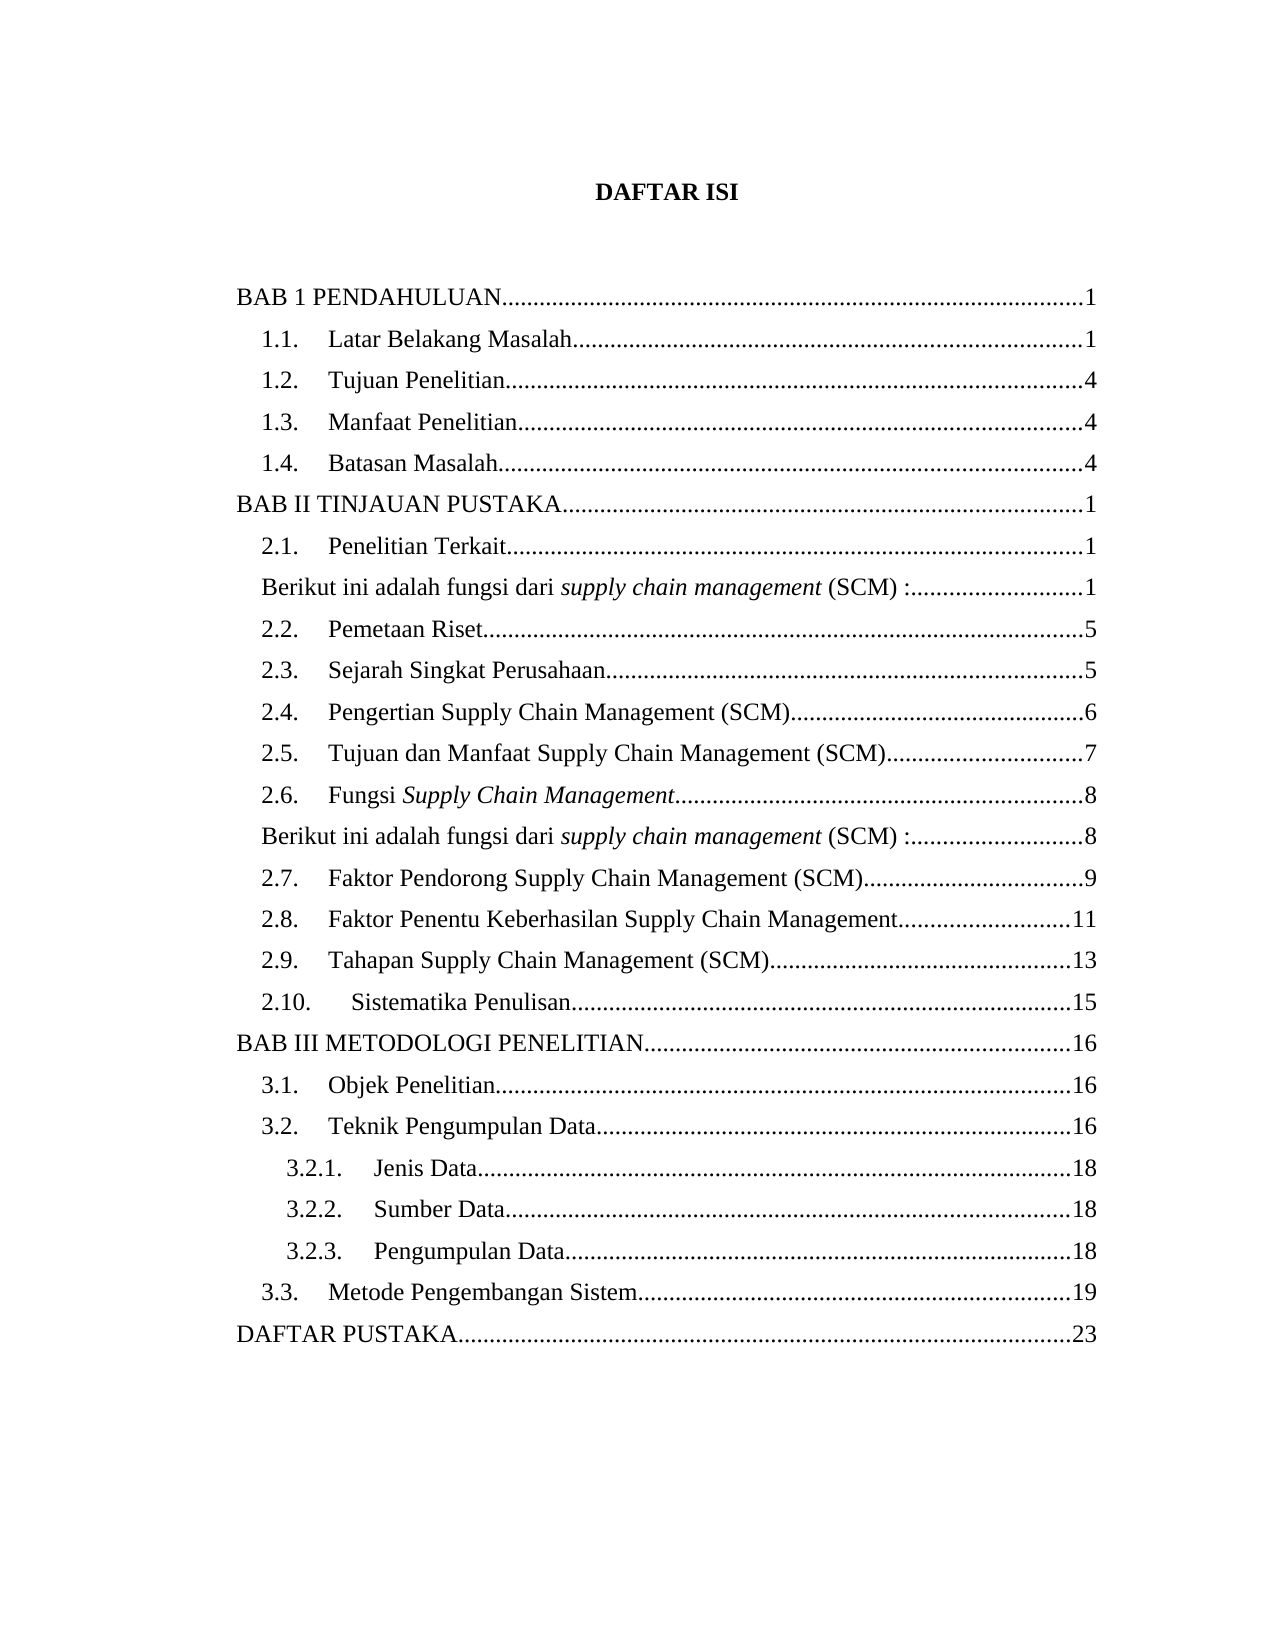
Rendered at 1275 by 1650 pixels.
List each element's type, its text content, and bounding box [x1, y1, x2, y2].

text DAFTAR ISI [236, 177, 1098, 206]
